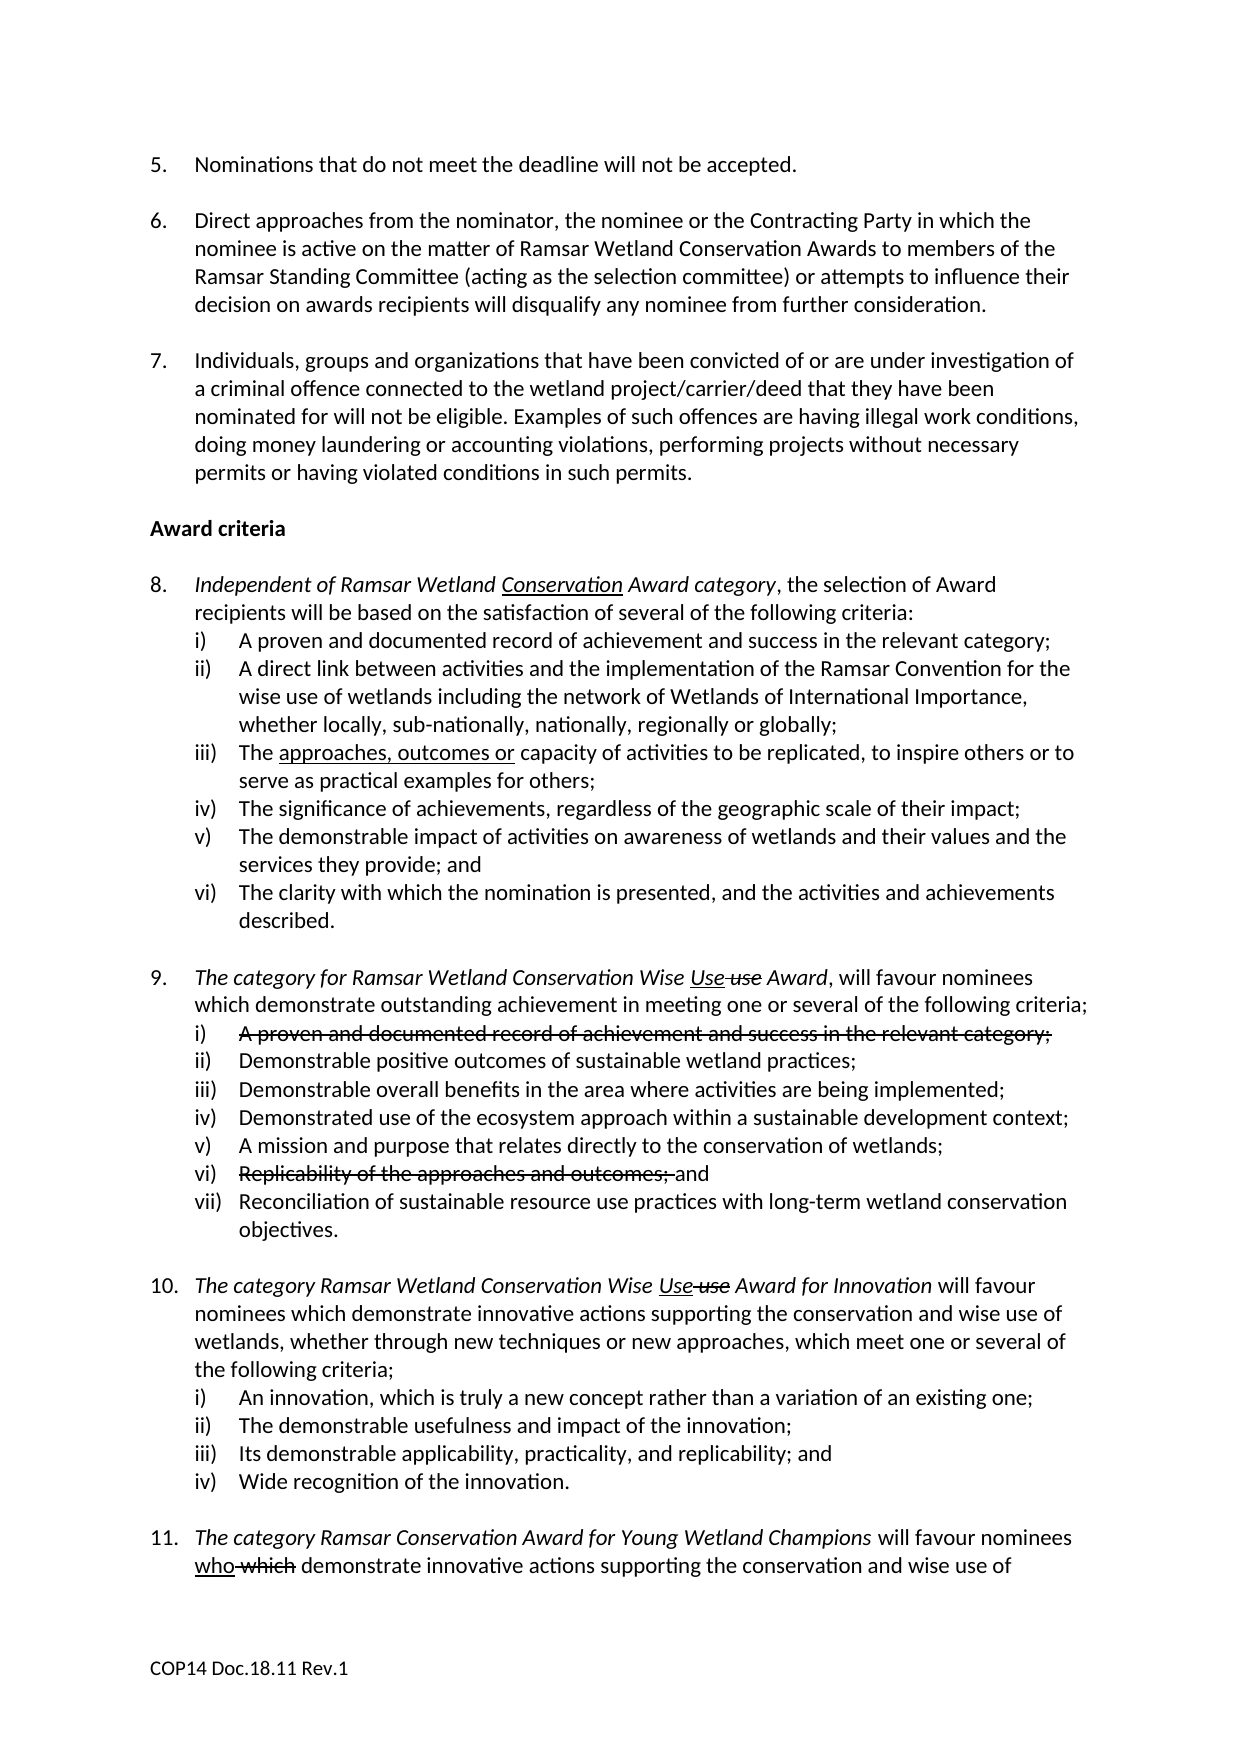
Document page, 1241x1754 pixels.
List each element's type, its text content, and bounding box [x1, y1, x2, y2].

text 6. Direct approaches from the nominator, the nominee or the Contracting Party in which the nominee is active on the matter of Ramsar Wetland Conservation Awards to members of the Ramsar Standing Committee (acting as the selection committee) or attempts to influence their decision on awards recipients will disqualify any nominee from further consideration. [150, 206, 1090, 318]
text iii) The approaches, outcomes or capacity of activities to be replicated, to inspire others or to serve as practical examples for others; [194, 738, 1090, 794]
text iv) Wide recognition of the innovation. [194, 1467, 1090, 1495]
text 7. Individuals, groups and organizations that have been convicted of or are under investigation of a criminal offence connected to the wetland project/carrier/deed that they have been nominated for will not be eligible. Examples of such offences are having illegal work conditions, doing money laundering or accounting violations, performing projects without necessary permits or having violated conditions in such permits. [150, 346, 1090, 486]
text v) A mission and purpose that relates directly to the conservation of wetlands; [194, 1131, 1090, 1159]
text i) An innovation, which is truly a new concept rather than a variation of an existing one; [194, 1383, 1090, 1411]
text Award criteria [150, 514, 1090, 542]
text 9. The category for Ramsar Wetland Conservation Wise Use use Award, will favour nominees which demonstrate outstanding achievement in meeting one or several of the following criteria; [150, 963, 1090, 1019]
text iii) Demonstrable overall benefits in the area where activities are being implemented; [194, 1075, 1090, 1103]
text i) A proven and documented record of achievement and success in the relevant category; [194, 626, 1090, 654]
text iii) Its demonstrable applicability, practicality, and replicability; and [194, 1439, 1090, 1467]
text vi) Replicability of the approaches and outcomes; and [194, 1159, 1090, 1187]
text ii) Demonstrable positive outcomes of sustainable wetland practices; [194, 1047, 1090, 1075]
text 8. Independent of Ramsar Wetland Conservation Award category, the selection of Award recipients will be based on the satisfaction of several of the following criteria: [150, 570, 1090, 626]
text vii) Reconciliation of sustainable resource use practices with long-term wetland conservation objectives. [194, 1187, 1090, 1243]
text i) A proven and documented record of achievement and success in the relevant category; [194, 1019, 1090, 1047]
text 5. Nominations that do not meet the deadline will not be accepted. [150, 150, 1090, 178]
text ii) The demonstrable usefulness and impact of the innovation; [194, 1411, 1090, 1439]
text iv) Demonstrated use of the ecosystem approach within a sustainable development context; [194, 1103, 1090, 1131]
text vi) The clarity with which the nomination is presented, and the activities and achievements described. [194, 878, 1090, 934]
text iv) The significance of achievements, regardless of the geographic scale of their impact; [194, 794, 1090, 822]
text v) The demonstrable impact of activities on awareness of wetlands and their values and the services they provide; and [194, 822, 1090, 878]
text ii) A direct link between activities and the implementation of the Ramsar Convention for the wise use of wetlands including the network of Wetlands of International Importance, whether locally, sub-nationally, nationally, regionally or globally; [194, 654, 1090, 738]
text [150, 1523, 1090, 1579]
text 10. The category Ramsar Wetland Conservation Wise Use use Award for Innovation will favour nominees which demonstrate innovative actions supporting the conservation and wise use of wetlands, whether through new techniques or new approaches, which meet one or several of the following criteria; [150, 1271, 1090, 1383]
